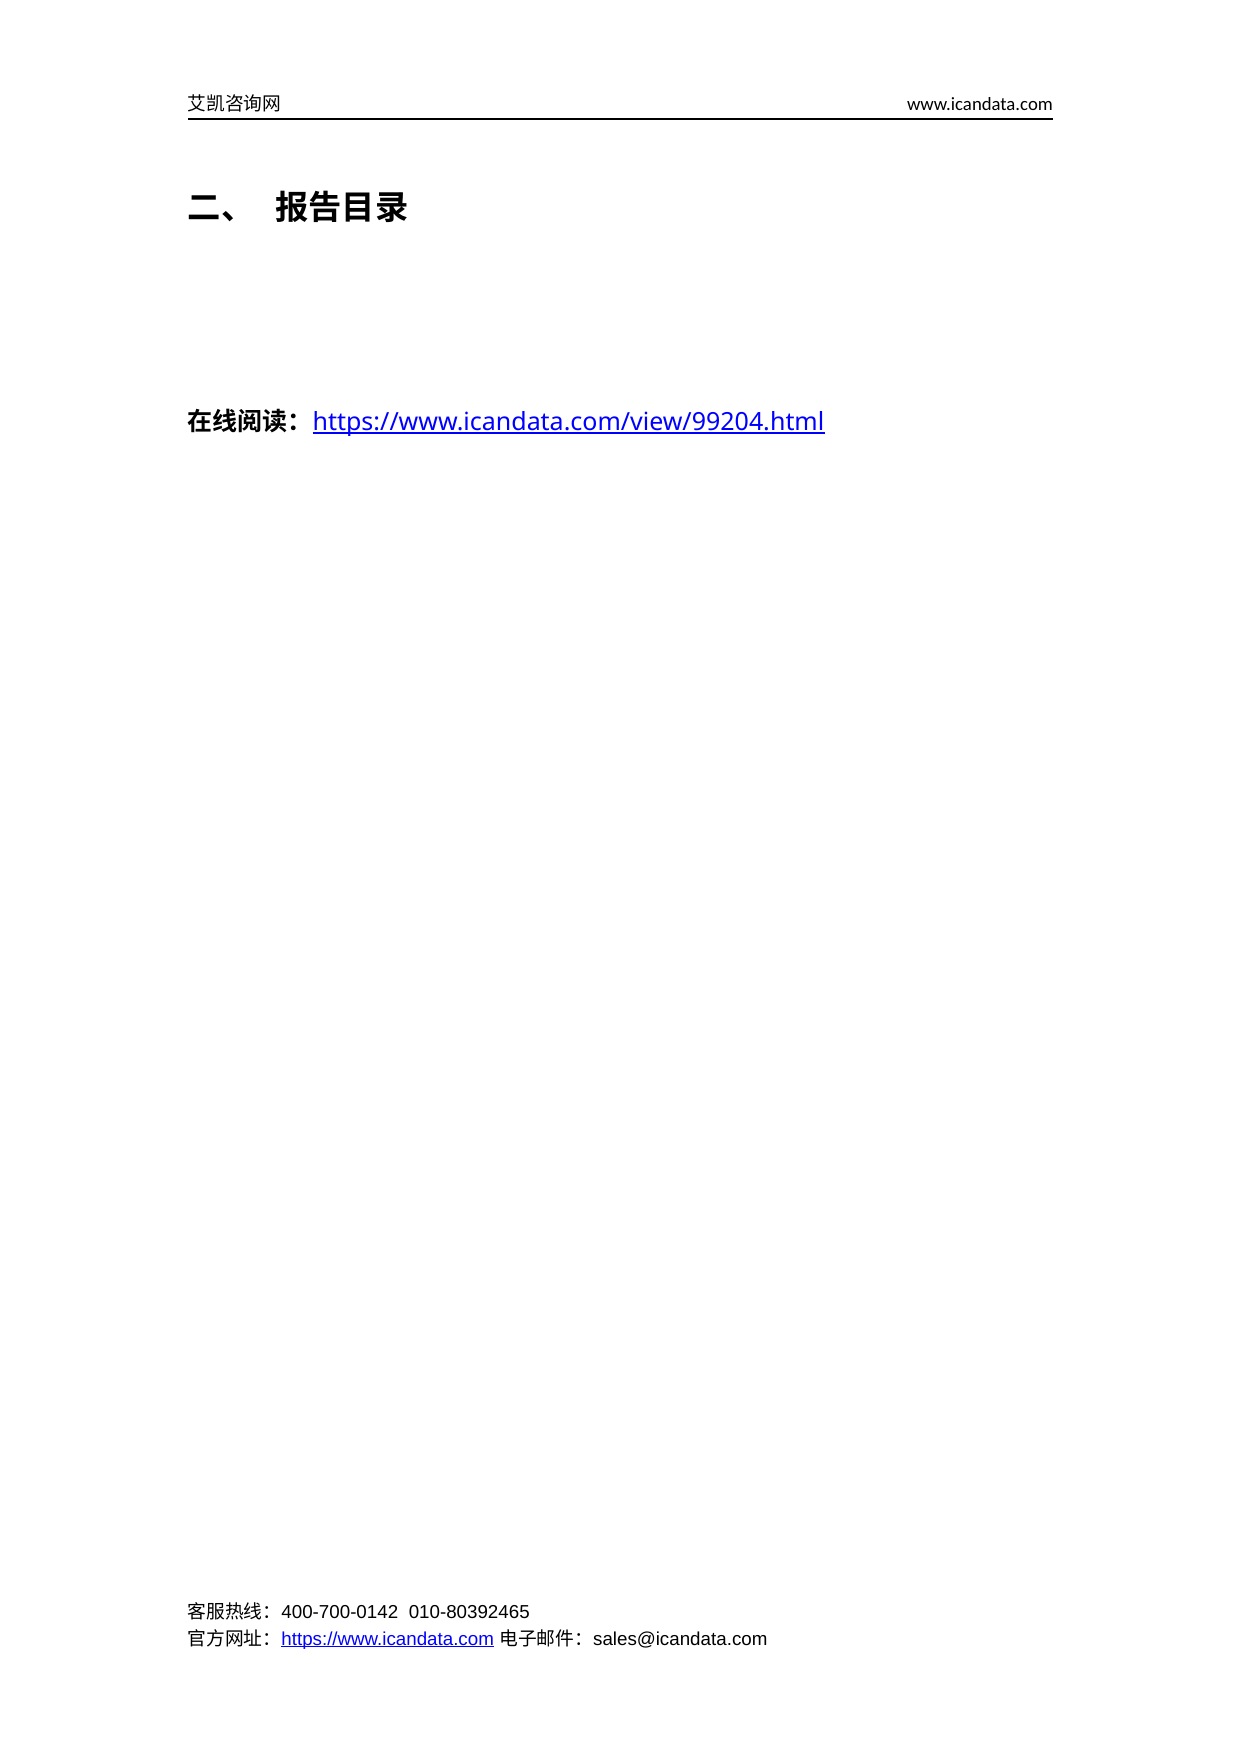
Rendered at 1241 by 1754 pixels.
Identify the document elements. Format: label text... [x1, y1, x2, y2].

subtitle 报告目录 [187, 172, 1053, 237]
text 在线阅读：https://www.icandata.com/view/99204.html [187, 387, 1053, 452]
